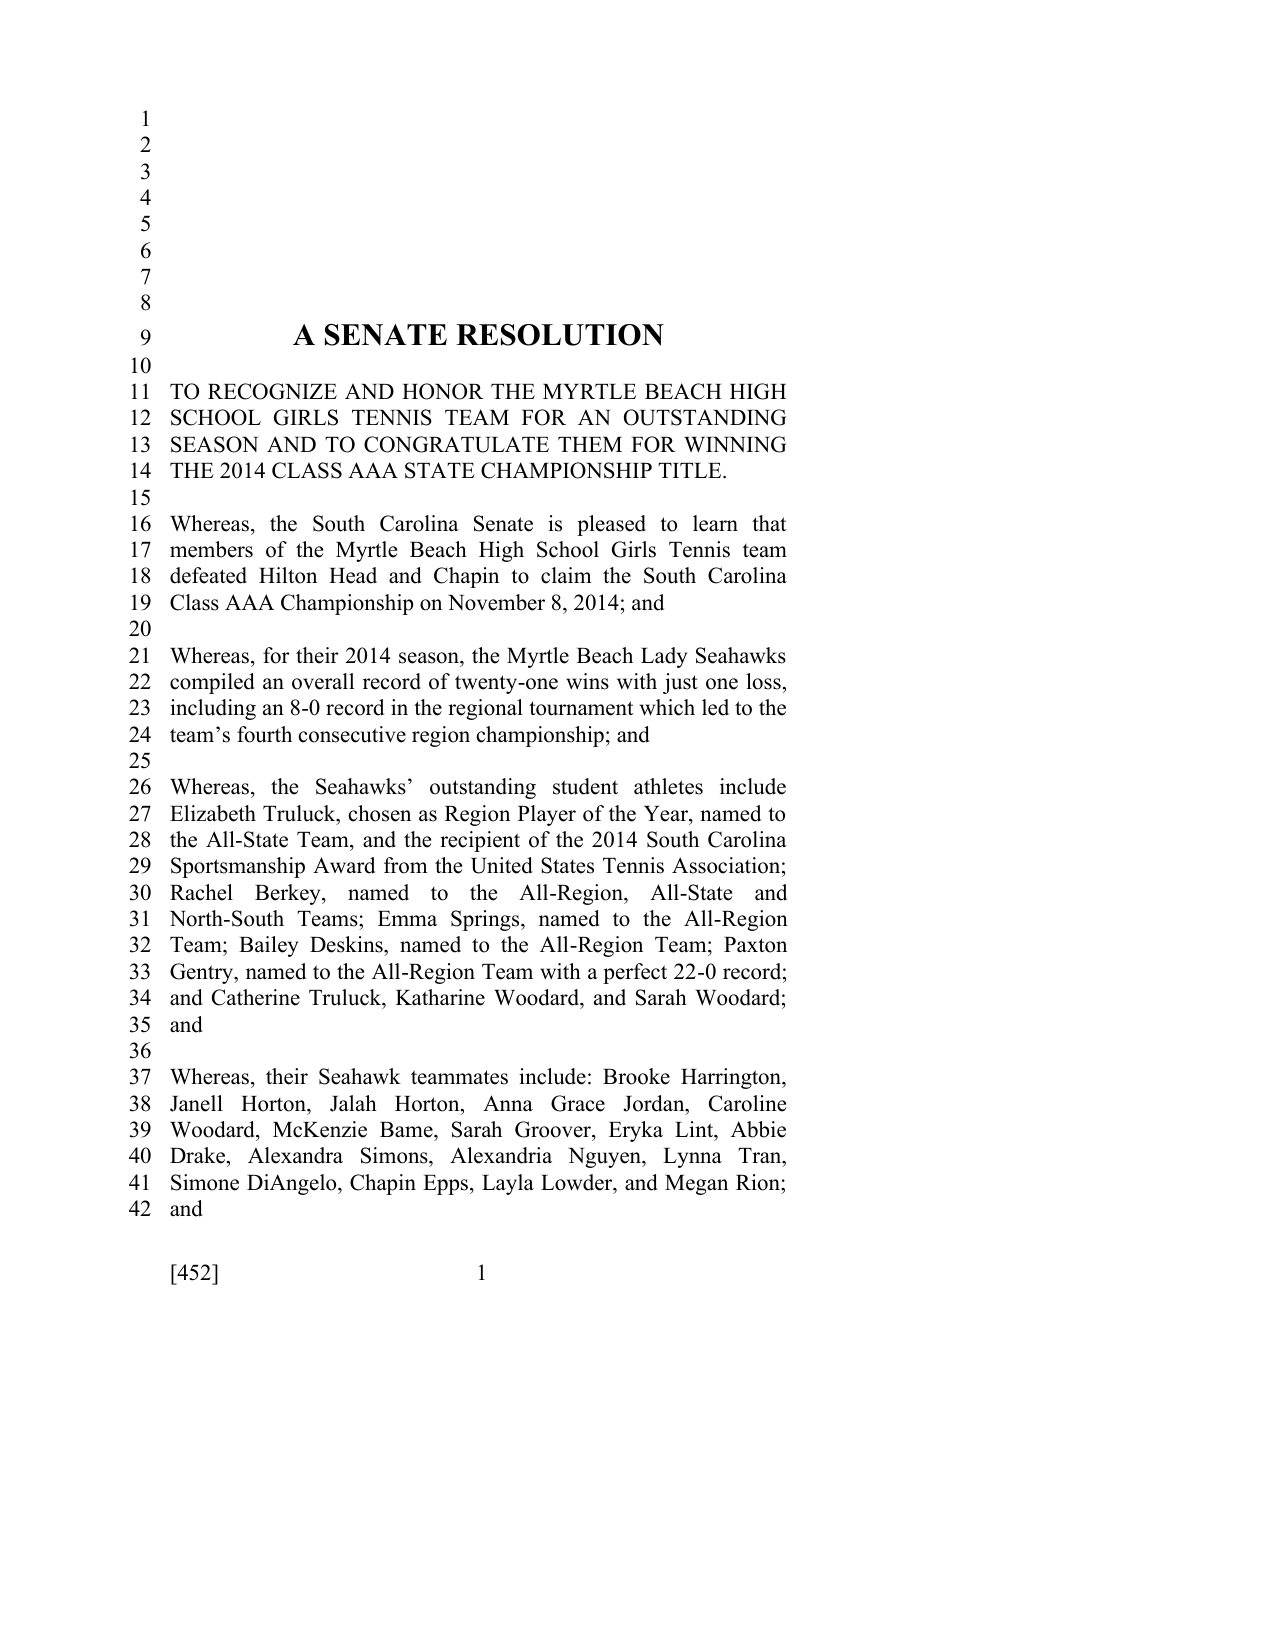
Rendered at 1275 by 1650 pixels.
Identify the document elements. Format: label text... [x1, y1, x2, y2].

text TO RECOGNIZE AND HONOR THE MYRTLE BEACH HIGH SCHOOL GIRLS TENNIS TEAM FOR AN OUTSTANDING SEASON AND TO CONGRATULATE THEM FOR WINNING THE 2014 CLASS AAA STATE CHAMPIONSHIP TITLE. [169, 378, 787, 483]
text A SENATE RESOLUTION [169, 316, 787, 352]
text Whereas, their Seahawk teammates include: Brooke Harrington, Janell Horton, Jalah Horton, Anna Grace Jordan, Caroline Woodard, McKenzie Bame, Sarah Groover, Eryka Lint, Abbie Drake, Alexandra Simons, Alexandria Nguyen, Lynna Tran, Simone DiAngelo, Chapin Epps, Layla Lowder, and Megan Rion; and [169, 1063, 787, 1221]
text Whereas, the Seahawks’ outstanding student athletes include Elizabeth Truluck, chosen as Region Player of the Year, named to the All-State Team, and the recipient of the 2014 South Carolina Sportsmanship Award from the United States Tennis Association; Rachel Berkey, named to the All-Region, All-State and North-South Teams; Emma Springs, named to the All-Region Team; Bailey Deskins, named to the All-Region Team; Paxton Gentry, named to the All-Region Team with a perfect 22-0 record; and Catherine Truluck, Katharine Woodard, and Sarah Woodard; and [169, 773, 787, 1037]
text Whereas, the South Carolina Senate is pleased to learn that members of the Myrtle Beach High School Girls Tennis team defeated Hilton Head and Chapin to claim the South Carolina Class AAA Championship on November 8, 2014; and [169, 510, 787, 615]
text Whereas, for their 2014 season, the Myrtle Beach Lady Seahawks compiled an overall record of twenty-one wins with just one loss, including an 8-0 record in the regional tournament which led to the team’s fourth consecutive region championship; and [169, 642, 787, 747]
